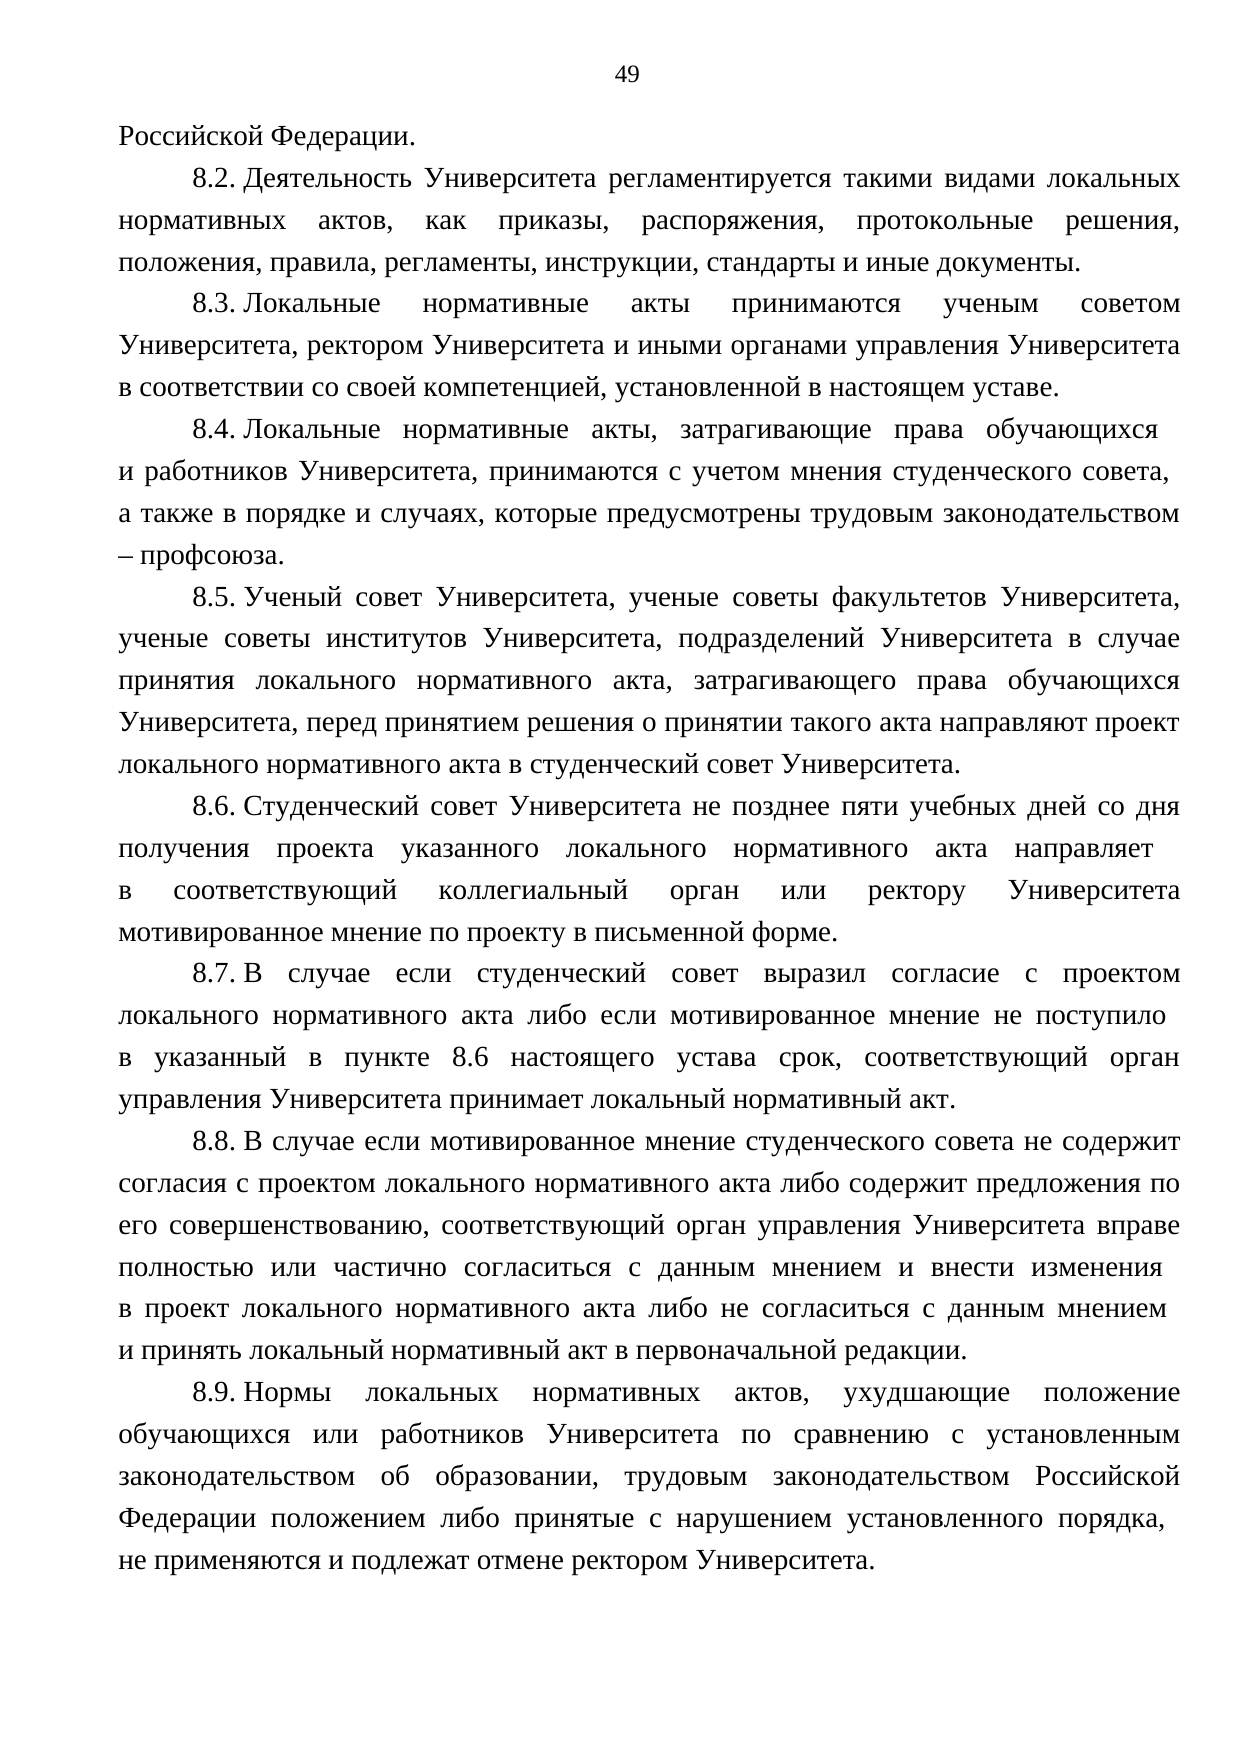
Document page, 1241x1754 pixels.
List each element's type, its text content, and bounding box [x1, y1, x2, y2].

text 8.4. Локальные нормативные акты, затрагивающие права обучающихся и работников Университета, принимаются с учетом мнения студенческого совета, а также в порядке и случаях, которые предусмотрены трудовым законодательством – профсоюза. [118, 411, 1181, 570]
text 8.8. В случае если мотивированное мнение студенческого совета не содержит согласия с проектом локального нормативного акта либо содержит предложения по его совершенствованию, соответствующий орган управления Университета вправе полностью или частично согласиться с данным мнением и внести изменения в проект локального нормативного акта либо не согласиться с данным мнением и принять локальный нормативный акт в первоначальной редакции. [118, 1123, 1181, 1366]
text 8.6. Студенческий совет Университета не позднее пяти учебных дней со дня получения проекта указанного локального нормативного акта направляет в соответствующий коллегиальный орган или ректору Университета мотивированное мнение по проекту в письменной форме. [118, 788, 1181, 947]
text 8.9. Нормы локальных нормативных актов, ухудшающие положение обучающихся или работников Университета по сравнению с установленным законодательством об образовании, трудовым законодательством Российской Федерации положением либо принятые с нарушением установленного порядка, не применяются и подлежат отмене ректором Университета. [118, 1374, 1181, 1575]
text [118, 118, 1181, 152]
text 8.7. В случае если студенческий совет выразил согласие с проектом локального нормативного акта либо если мотивированное мнение не поступило в указанный в пункте 8.6 настоящего устава срок, соответствующий орган управления Университета принимает локальный нормативный акт. [118, 956, 1181, 1115]
text 8.5. Ученый совет Университета, ученые советы факультетов Университета, ученые советы институтов Университета, подразделений Университета в случае принятия локального нормативного акта, затрагивающего права обучающихся Университета, перед принятием решения о принятии такого акта направляют проект локального нормативного акта в студенческий совет Университета. [118, 579, 1181, 780]
text 8.2. Деятельность Университета регламентируется такими видами локальных нормативных актов, как приказы, распоряжения, протокольные решения, положения, правила, регламенты, инструкции, стандарты и иные документы. [118, 160, 1181, 277]
text 8.3. Локальные нормативные акты принимаются ученым советом Университета, ректором Университета и иными органами управления Университета в соответствии со своей компетенцией, установленной в настоящем уставе. [118, 286, 1181, 403]
